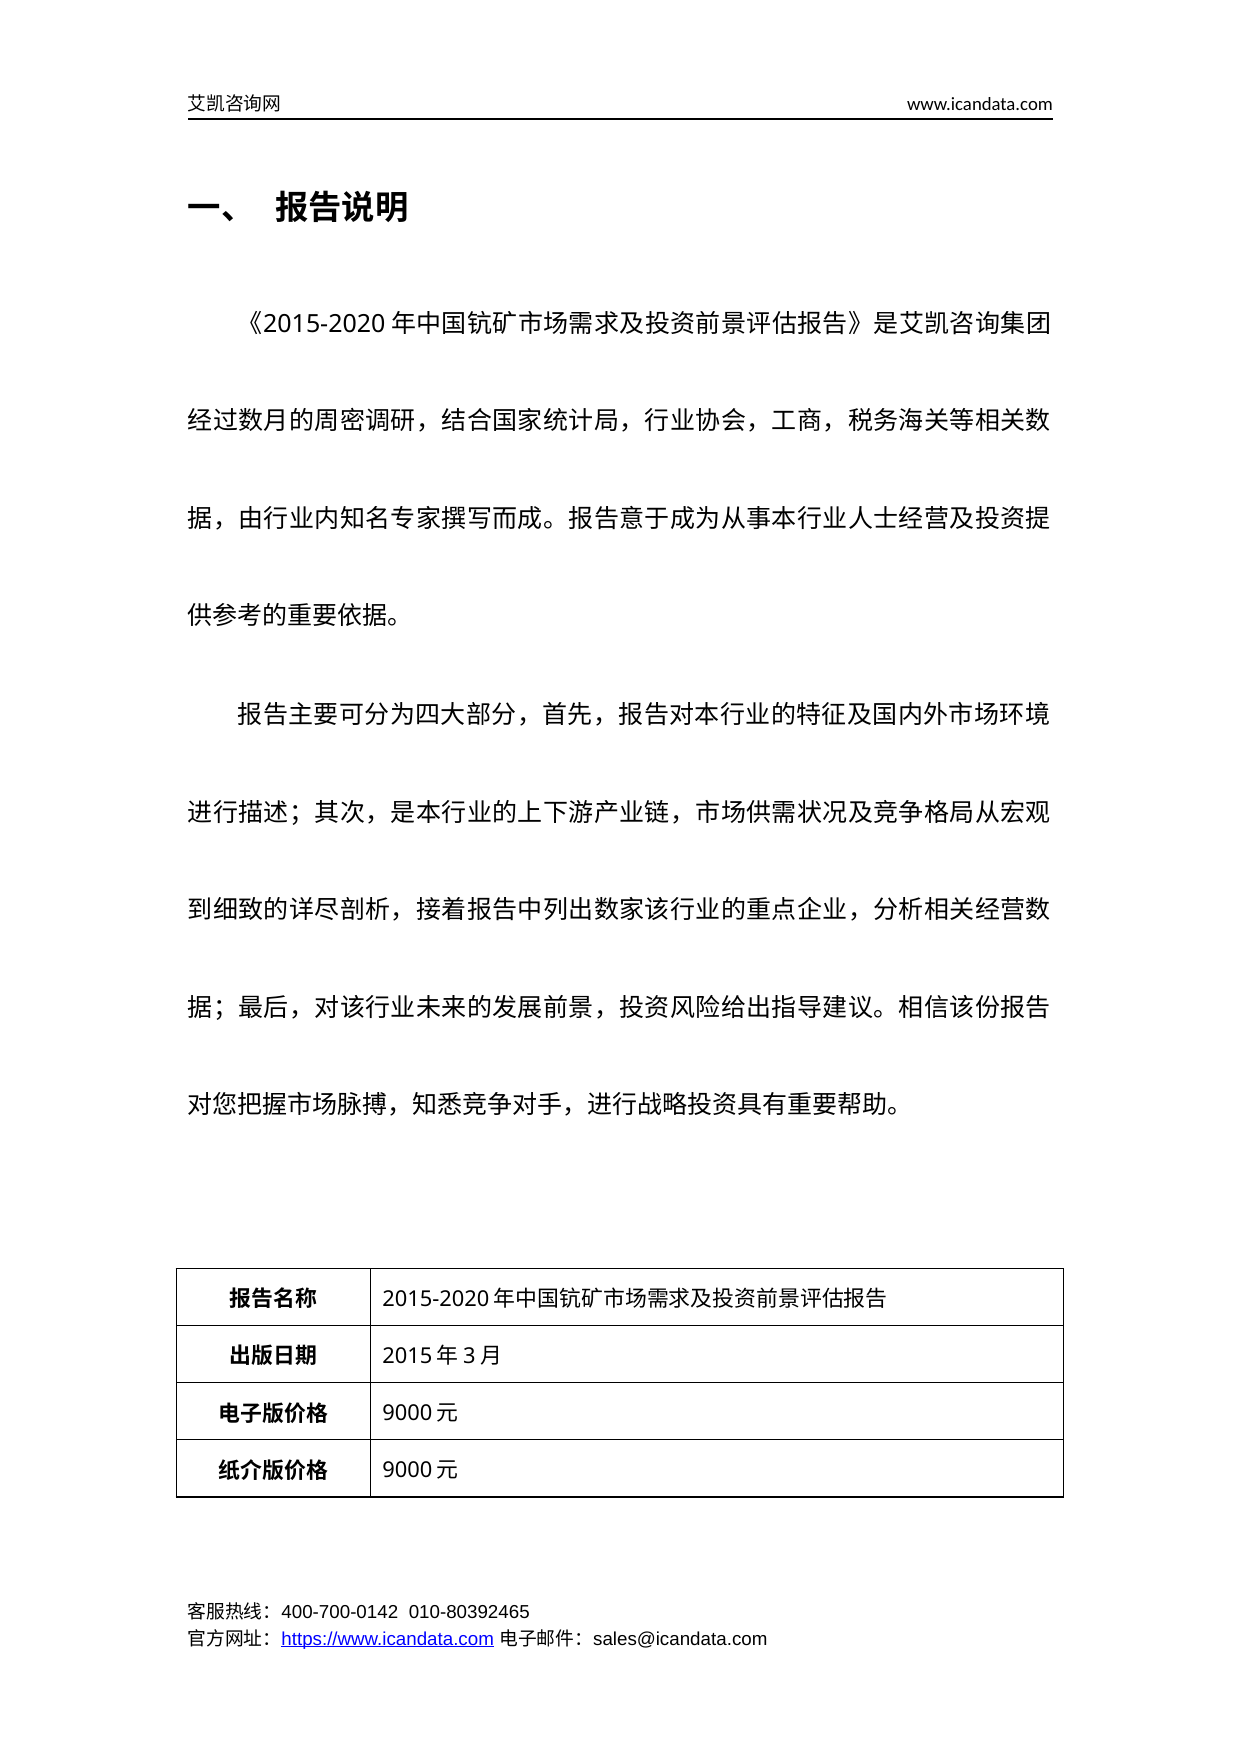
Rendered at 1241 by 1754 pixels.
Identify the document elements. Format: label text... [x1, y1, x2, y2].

text 《2015-2020年中国钪矿市场需求及投资前景评估报告》是艾凯咨询集团经过数月的周密调研，结合国家统计局，行业协会，工商，税务海关等相关数据，由行业内知名专家撰写而成。报告意于成为从事本行业人士经营及投资提供参考的重要依据。 [187, 289, 1053, 646]
text 报告主要可分为四大部分，首先，报告对本行业的特征及国内外市场环境进行描述；其次，是本行业的上下游产业链，市场供需状况及竞争格局从宏观到细致的详尽剖析，接着报告中列出数家该行业的重点企业，分析相关经营数据；最后，对该行业未来的发展前景，投资风险给出指导建议。相信该份报告对您把握市场脉搏，知悉竞争对手，进行战略投资具有重要帮助。 [187, 681, 1053, 1136]
table_cell 9000元 [371, 1383, 1063, 1439]
table_cell 纸介版价格 [177, 1440, 370, 1496]
table_cell 9000元 [371, 1440, 1063, 1496]
table_cell 2015年3月 [371, 1326, 1063, 1382]
table_cell 电子版价格 [177, 1383, 370, 1439]
subtitle 报告说明 [187, 172, 1053, 237]
table_header 2015-2020年中国钪矿市场需求及投资前景评估报告 [371, 1269, 1063, 1325]
table_cell 出版日期 [177, 1326, 370, 1382]
table_header 报告名称 [177, 1269, 370, 1325]
